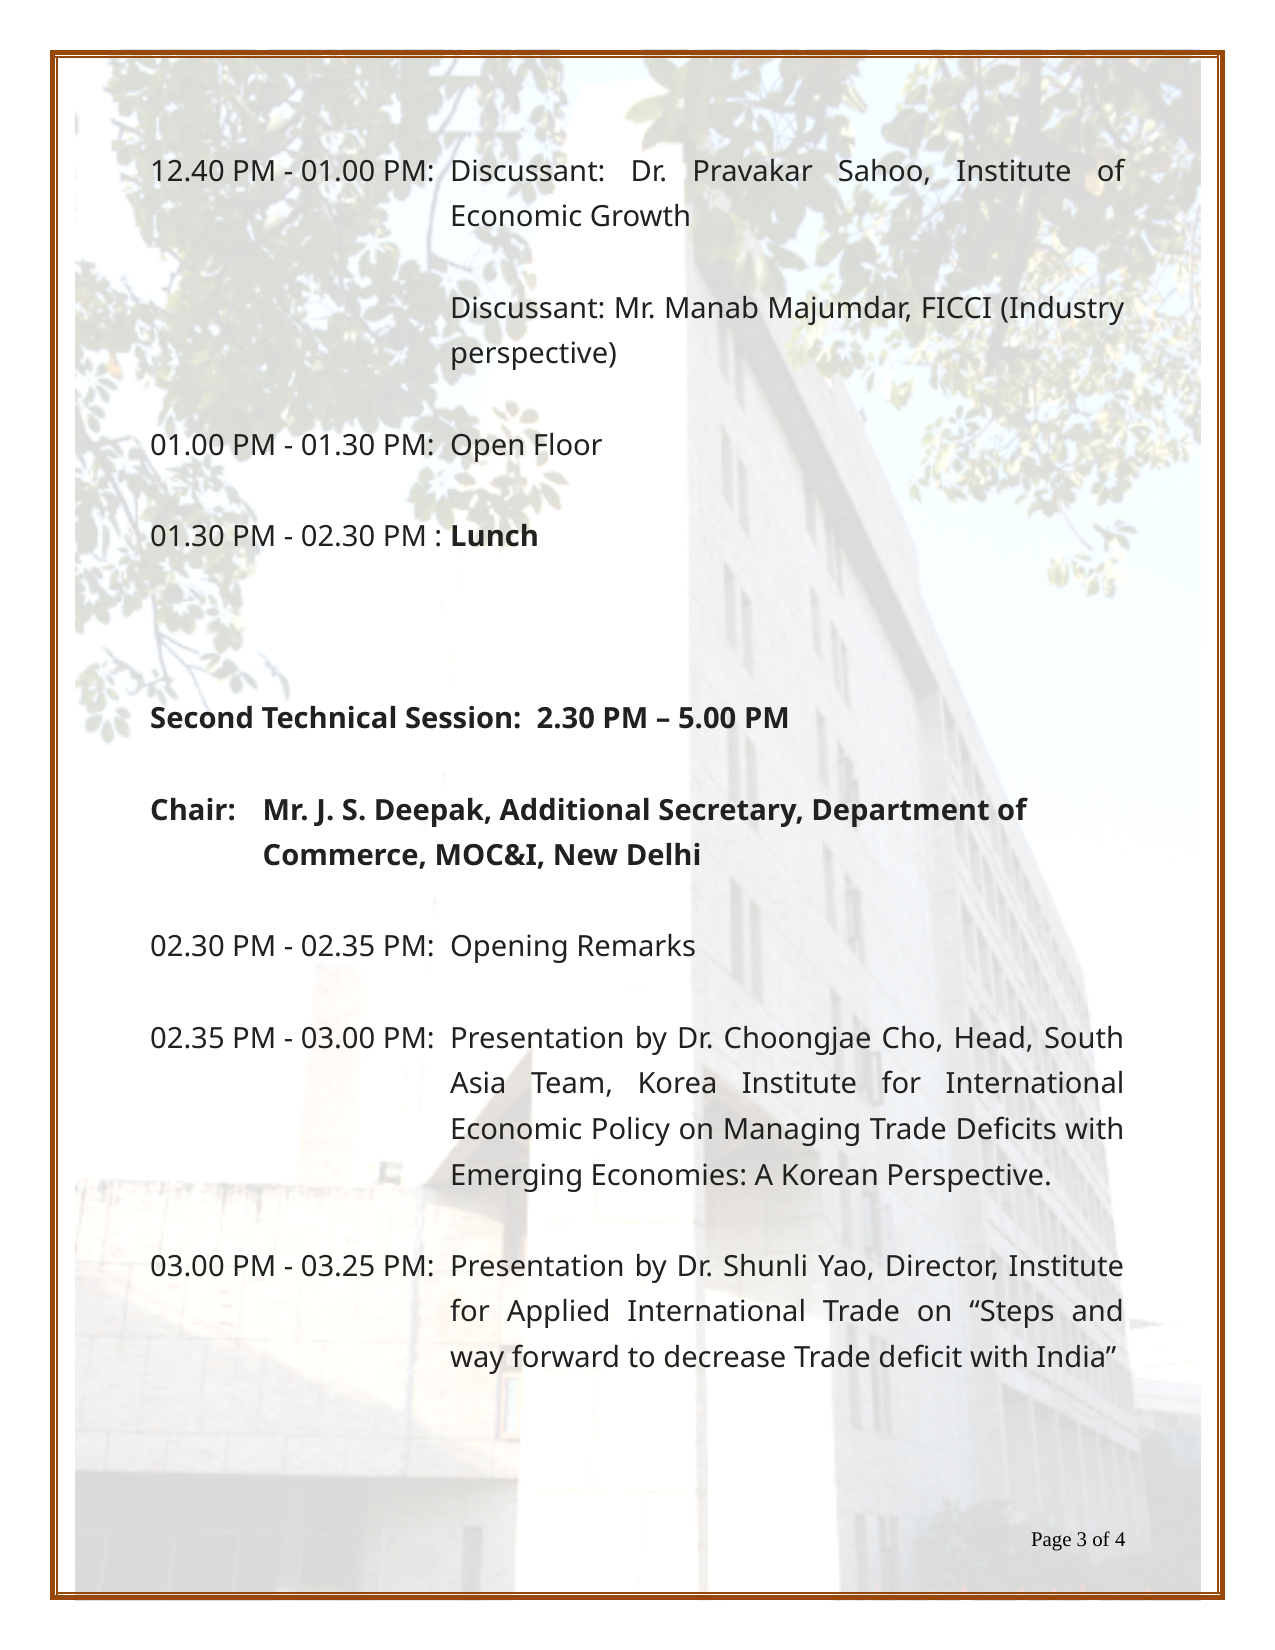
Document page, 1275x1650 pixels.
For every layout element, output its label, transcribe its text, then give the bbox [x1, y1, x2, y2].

text 01.00 PM - 01.30 PM: Open Floor [150, 424, 1125, 463]
text 02.30 PM - 02.35 PM: Opening Remarks [150, 926, 1125, 965]
text 02.35 PM - 03.00 PM: Presentation by Dr. Choongjae Cho, Head, South Asia Team, Korea Institute for International Economic Policy on Managing Trade Deficits with Emerging Economies: A Korean Perspective. [150, 1017, 1125, 1193]
text 01.30 PM - 02.30 PM : Lunch [150, 515, 1125, 555]
text 12.40 PM - 01.00 PM: Discussant: Dr. Pravakar Sahoo, Institute of Economic Growth [150, 150, 1125, 235]
text Second Technical Session: 2.30 PM – 5.00 PM [150, 697, 1125, 737]
text Chair: Mr. J. S. Deepak, Additional Secretary, Department of Commerce, MOC&I, New Delhi [150, 789, 1125, 874]
text 03.00 PM - 03.25 PM: Presentation by Dr. Shunli Yao, Director, Institute for Applied International Trade on “Steps and way forward to decrease Trade deficit with India” [150, 1245, 1125, 1376]
text Discussant: Mr. Manab Majumdar, FICCI (Industry perspective) [450, 287, 1125, 372]
